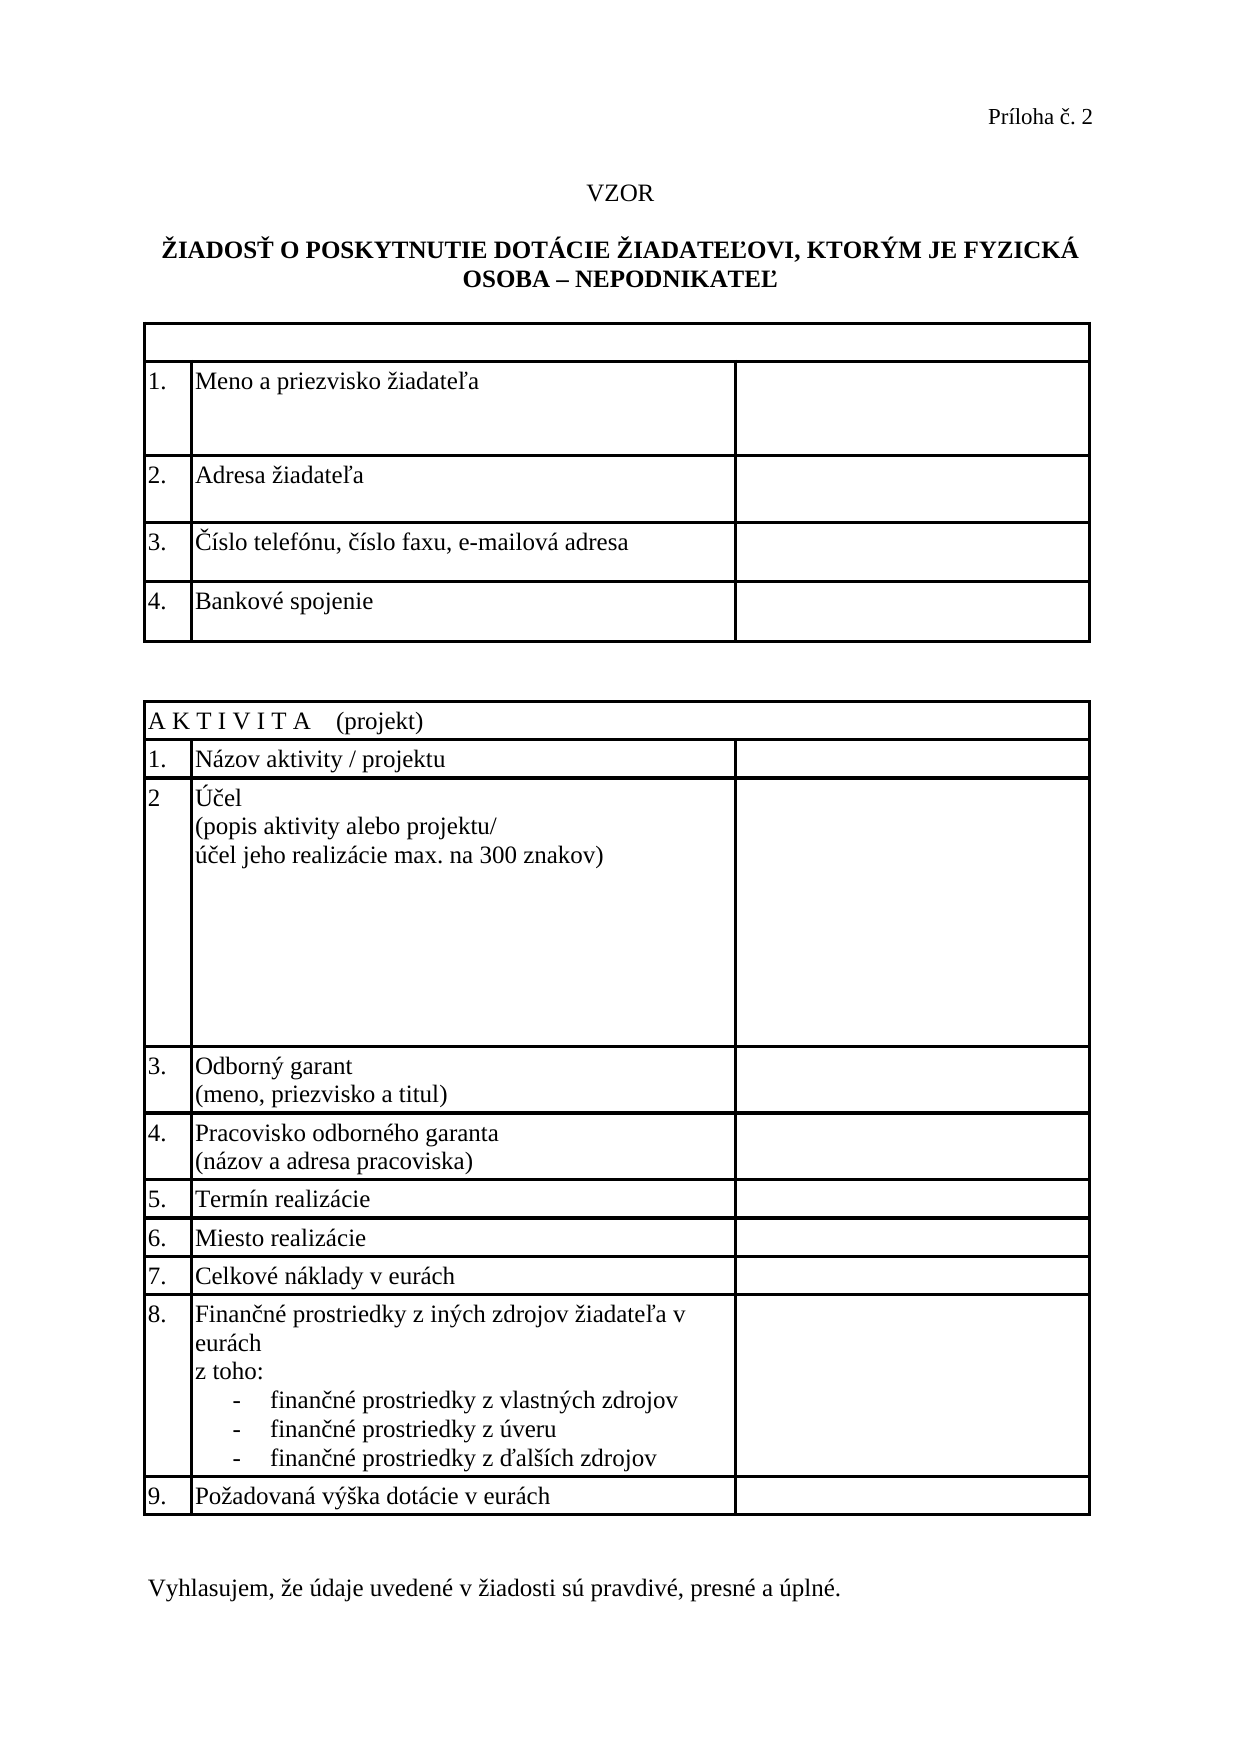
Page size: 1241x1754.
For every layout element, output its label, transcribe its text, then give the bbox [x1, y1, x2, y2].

table_cell [737, 583, 1088, 639]
table_cell Účel (popis aktivity alebo projektu/ účel jeho realizácie max. na 300 znakov) [193, 780, 734, 1044]
table_cell [737, 1478, 1088, 1513]
table_cell Názov aktivity / projektu [193, 741, 734, 776]
table_cell [737, 741, 1088, 776]
table_cell Pracovisko odborného garanta (názov a adresa pracoviska) [193, 1115, 734, 1178]
table_cell Celkové náklady v eurách [193, 1258, 734, 1293]
text Vyhlasujem, že údaje uvedené v žiadosti sú pravdivé, presné a úplné. [148, 1573, 1093, 1602]
table_cell 4. [146, 1115, 190, 1178]
table_cell 5. [146, 1181, 190, 1216]
table_cell 8. [146, 1296, 190, 1474]
text ŽIADOSŤ O POSKYTNUTIE DOTÁCIE ŽIADATEĽOVI, KTORÝM JE FYZICKÁ OSOBA – NEPODNIKATEĽ [148, 235, 1093, 293]
table_cell [737, 1181, 1088, 1216]
table_cell 2. [146, 457, 190, 521]
table_cell 1. [146, 741, 190, 776]
text VZOR [148, 178, 1093, 207]
table_cell Požadovaná výška dotácie v eurách [193, 1478, 734, 1513]
table_cell 4. [146, 583, 190, 639]
table_cell 3. [146, 524, 190, 580]
table_cell Odborný garant (meno, priezvisko a titul) [193, 1048, 734, 1111]
table_cell [737, 1258, 1088, 1293]
table_cell 7. [146, 1258, 190, 1293]
table_cell 6. [146, 1220, 190, 1254]
table_header [146, 325, 1088, 360]
table_cell Bankové spojenie [193, 583, 734, 639]
table_cell [737, 363, 1088, 454]
table_cell Termín realizácie [193, 1181, 734, 1216]
table_cell [737, 1220, 1088, 1254]
table_cell Adresa žiadateľa [193, 457, 734, 521]
table_cell Meno a priezvisko žiadateľa [193, 363, 734, 454]
table_cell [737, 457, 1088, 521]
table_cell 1. [146, 363, 190, 454]
table_cell [737, 1296, 1088, 1474]
table_cell 2 [146, 780, 190, 1044]
table_cell 3. [146, 1048, 190, 1111]
table_cell Finančné prostriedky z iných zdrojov žiadateľa v eurách z toho: finančné prostriedky z vlastných zdrojov finančné prostriedky z úveru finančné prostriedky z ďalších zdrojov [193, 1296, 734, 1474]
table_cell [737, 1115, 1088, 1178]
table_cell Miesto realizácie [193, 1220, 734, 1254]
table_cell [737, 1048, 1088, 1111]
table_cell Číslo telefónu, číslo faxu, e-mailová adresa [193, 524, 734, 580]
text Príloha č. 2 [590, 103, 1093, 130]
table_cell [737, 524, 1088, 580]
table_header A K T I V I T A (projekt) [146, 703, 1088, 738]
table_cell 9. [146, 1478, 190, 1513]
table_cell [737, 780, 1088, 1044]
